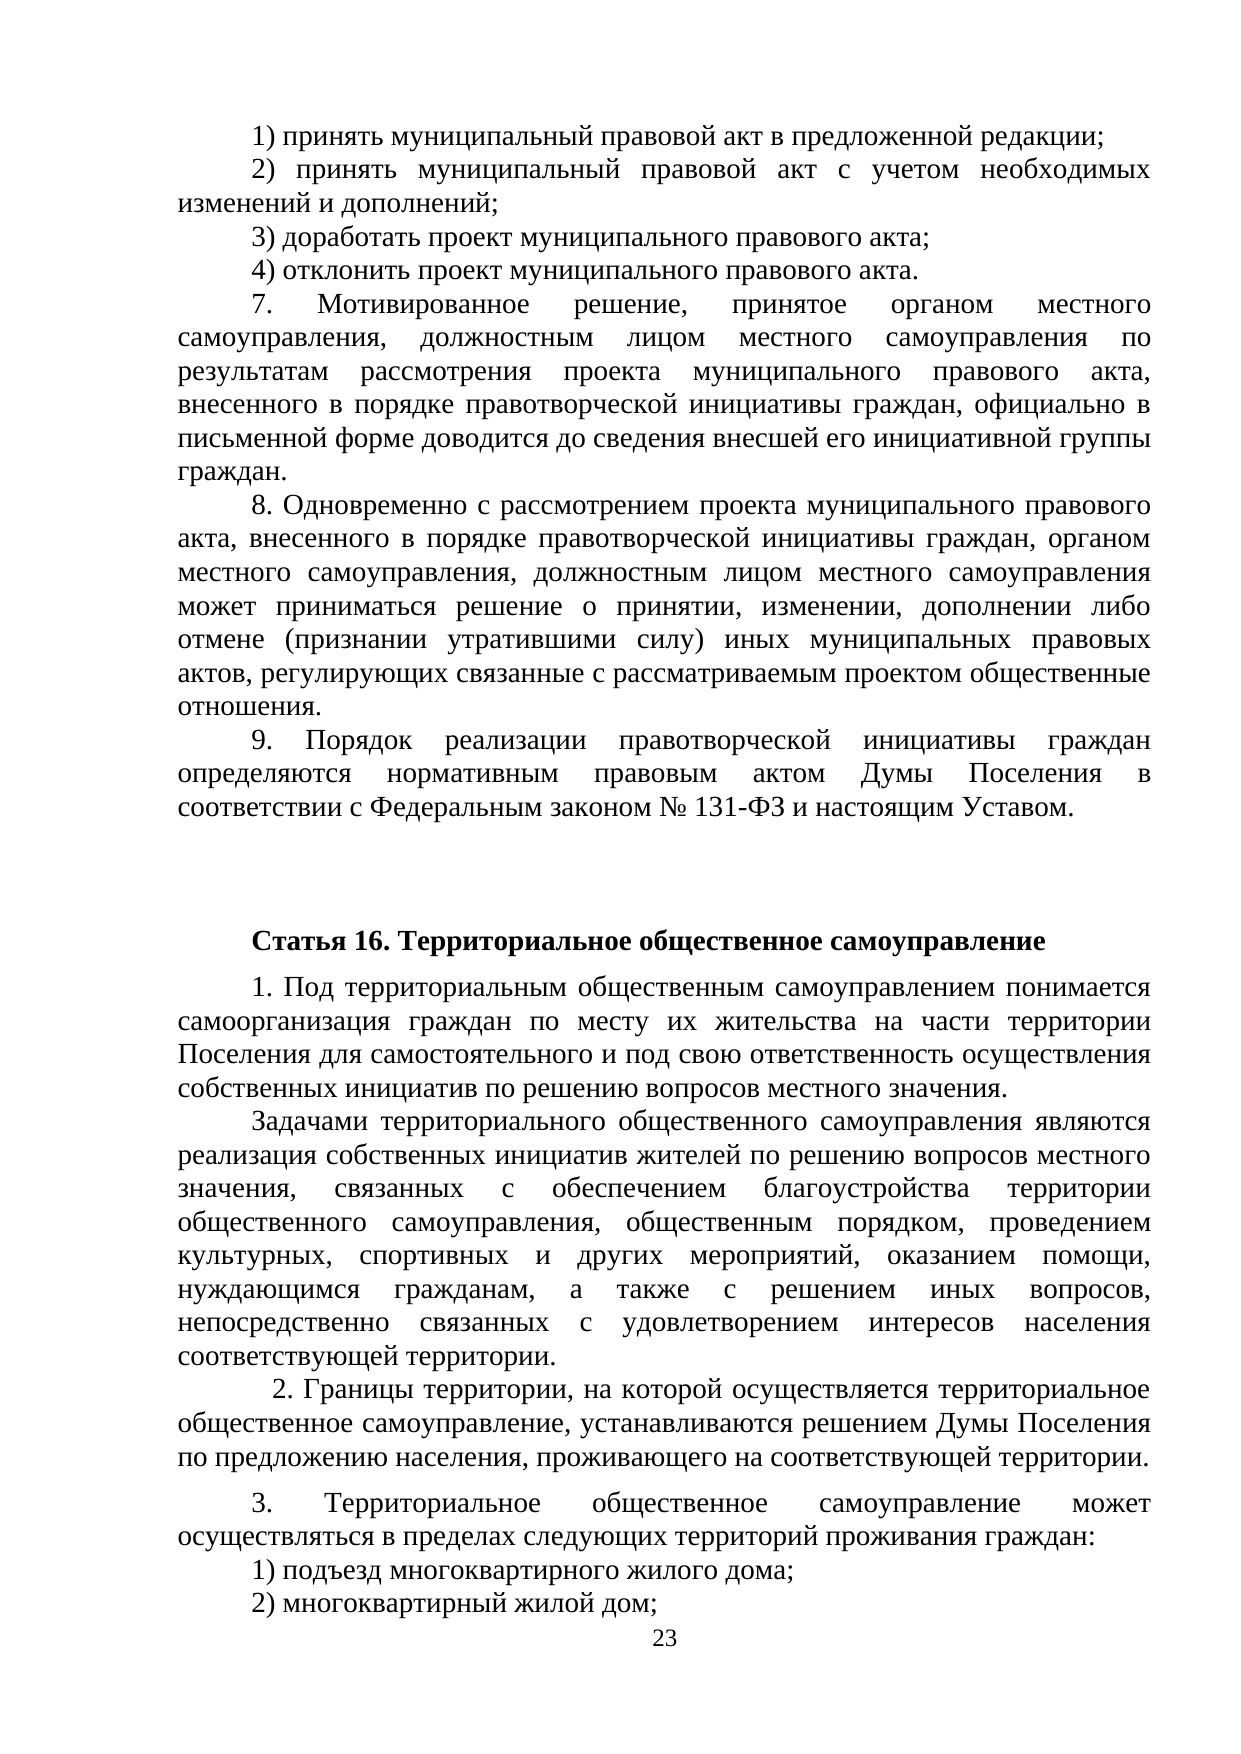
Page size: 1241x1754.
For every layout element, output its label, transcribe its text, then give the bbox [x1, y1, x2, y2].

text 7. Мотивированное решение, принятое органом местного самоуправления, должностным лицом местного самоуправления по результатам рассмотрения проекта муниципального правового акта, внесенного в порядке правотворческой инициативы граждан, официально в письменной форме доводится до сведения внесшей его инициативной группы граждан. [177, 286, 1152, 487]
text 1) принять муниципальный правовой акт в предложенной редакции; [177, 118, 1152, 152]
text Задачами территориального общественного самоуправления являются реализация собственных инициатив жителей по решению вопросов местного значения, связанных с обеспечением благоустройства территории общественного самоуправления, общественным порядком, проведением культурных, спортивных и других мероприятий, оказанием помощи, нуждающимся гражданам, а также с решением иных вопросов, непосредственно связанных с удовлетворением интересов населения соответствующей территории. [177, 1103, 1152, 1372]
text Статья 16. Территориальное общественное самоуправление [177, 923, 1152, 957]
text 3. Территориальное общественное самоуправление может осуществляться в пределах следующих территорий проживания граждан: [177, 1485, 1152, 1552]
text 8. Одновременно с рассмотрением проекта муниципального правового акта, внесенного в порядке правотворческой инициативы граждан, органом местного самоуправления, должностным лицом местного самоуправления может приниматься решение о принятии, изменении, дополнении либо отмене (признании утратившими силу) иных муниципальных правовых актов, регулирующих связанные с рассматриваемым проектом общественные отношения. [177, 487, 1152, 722]
text 3) доработать проект муниципального правового акта; [177, 219, 1152, 252]
text 1. Под территориальным общественным самоуправлением понимается самоорганизация граждан по месту их жительства на части территории Поселения для самостоятельного и под свою ответственность осуществления собственных инициатив по решению вопросов местного значения. [177, 969, 1152, 1103]
text 1) подъезд многоквартирного жилого дома; [177, 1552, 1152, 1585]
text 2. Границы территории, на которой осуществляется территориальное общественное самоуправление, устанавливаются решением Думы Поселения по предложению населения, проживающего на соответствующей территории. [177, 1372, 1152, 1472]
text 2) многоквартирный жилой дом; [177, 1585, 1152, 1619]
text 2) принять муниципальный правовой акт с учетом необходимых изменений и дополнений; [177, 152, 1152, 219]
text 4) отклонить проект муниципального правового акта. [177, 252, 1152, 286]
text 9. Порядок реализации правотворческой инициативы граждан определяются нормативным правовым актом Думы Поселения в соответствии с Федеральным законом № 131-ФЗ и настоящим Уставом. [177, 722, 1152, 822]
